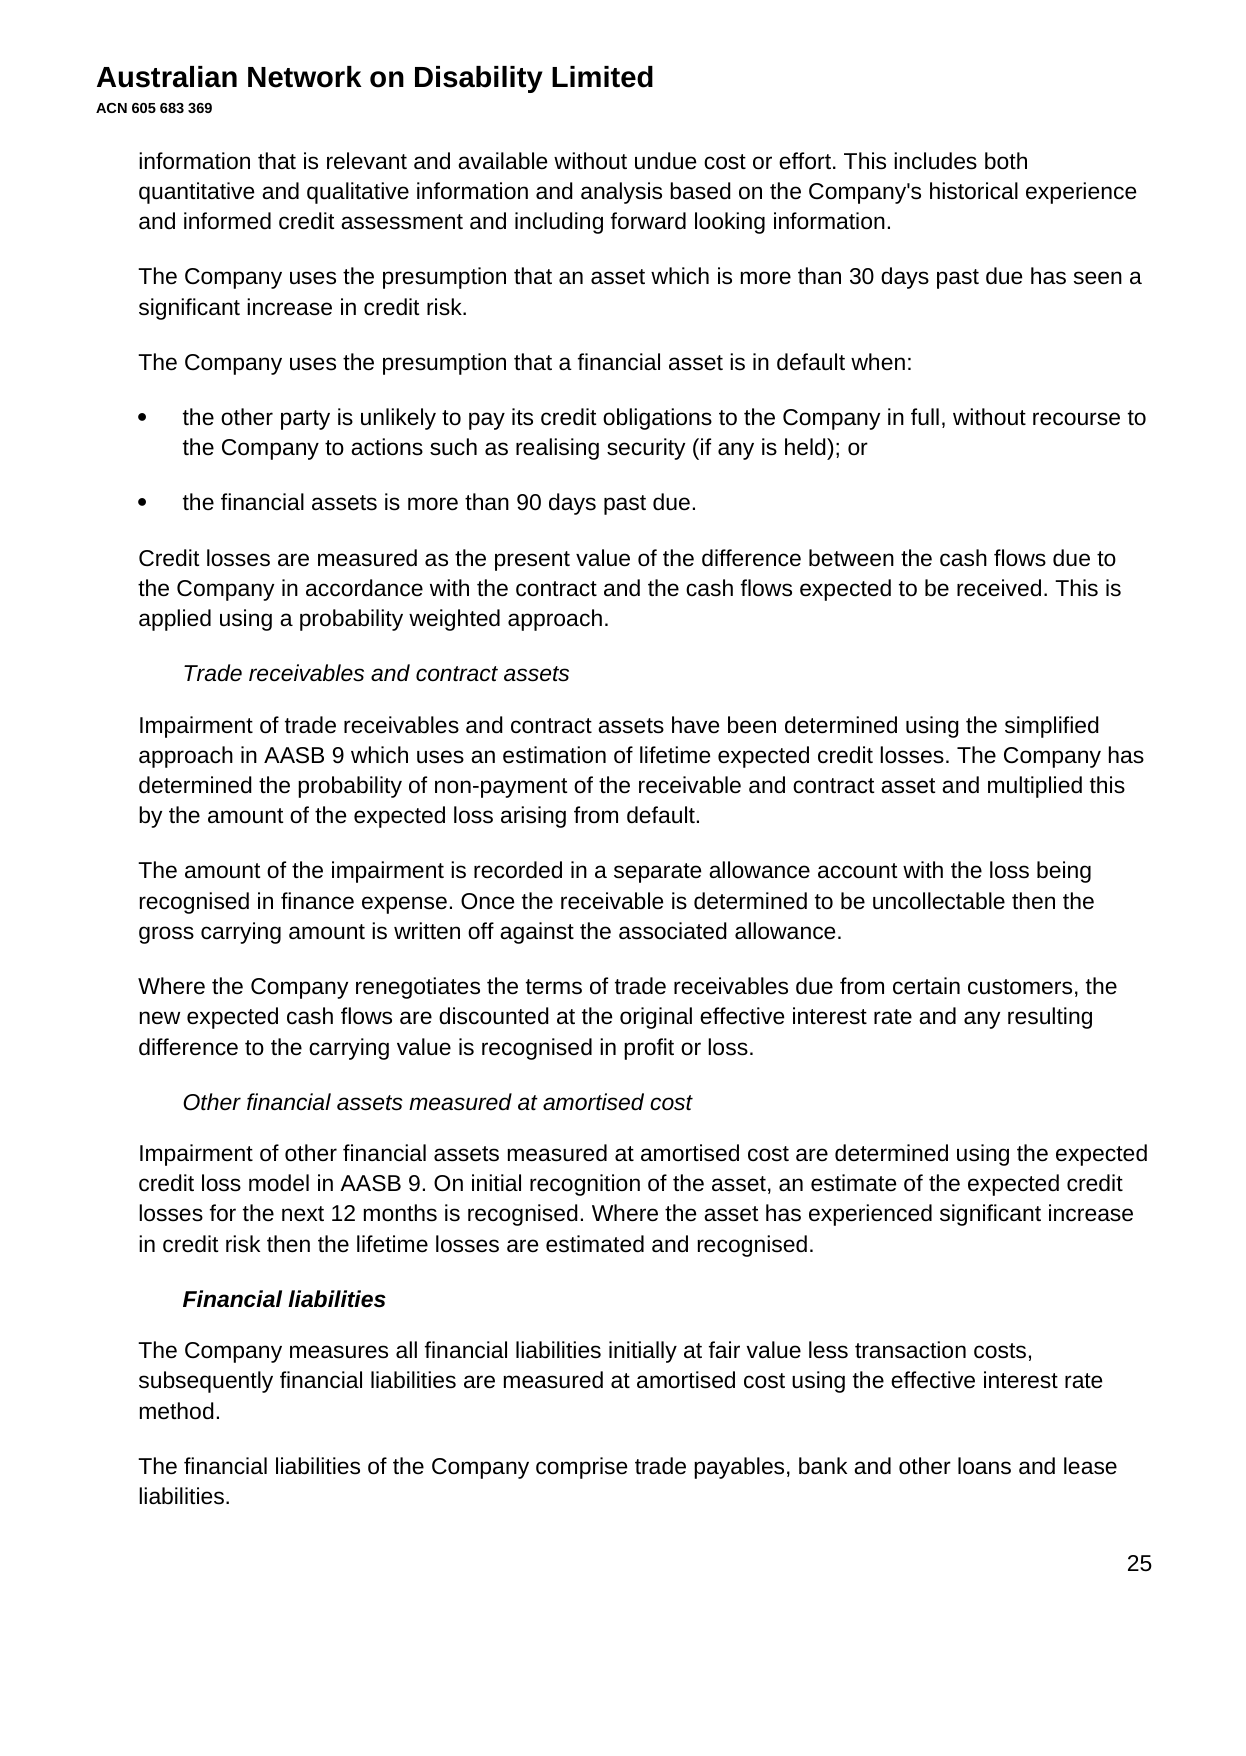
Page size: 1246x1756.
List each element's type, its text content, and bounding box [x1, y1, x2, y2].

text The Company uses the presumption that an asset which is more than 30 days past due has seen a significant increase in credit risk. [138, 263, 1152, 320]
text Credit losses are measured as the present value of the difference between the cash flows due to the Company in accordance with the contract and the cash flows expected to be received. This is applied using a probability weighted approach. [138, 544, 1152, 631]
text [138, 148, 1152, 234]
text The amount of the impairment is recorded in a separate allowance account with the loss being recognised in finance expense. Once the receivable is determined to be uncollectable then the gross carrying amount is written off against the associated allowance. [138, 857, 1152, 944]
text Impairment of other financial assets measured at amortised cost are determined using the expected credit loss model in AASB 9. On initial recognition of the asset, an estimate of the expected credit losses for the next 12 months is recognised. Where the asset has experienced significant increase in credit risk then the lifetime losses are estimated and recognised. [138, 1140, 1152, 1257]
subtitle Other financial assets measured at amortised cost [182, 1089, 1152, 1115]
list the financial assets is more than 90 days past due. [138, 489, 1152, 516]
text Where the Company renegotiates the terms of trade receivables due from certain customers, the new expected cash flows are discounted at the original effective interest rate and any resulting difference to the carrying value is recognised in profit or loss. [138, 973, 1152, 1060]
text The Company measures all financial liabilities initially at fair value less transaction costs, subsequently financial liabilities are measured at amortised cost using the effective interest rate method. [138, 1337, 1152, 1424]
text The Company uses the presumption that a financial asset is in default when: [138, 349, 1152, 375]
list the other party is unlikely to pay its credit obligations to the Company in full, without recourse to the Company to actions such as realising security (if any is held); or [138, 404, 1152, 461]
subtitle Financial liabilities [182, 1286, 1152, 1312]
subtitle Trade receivables and contract assets [182, 660, 1152, 687]
text Impairment of trade receivables and contract assets have been determined using the simplified approach in AASB 9 which uses an estimation of lifetime expected credit losses. The Company has determined the probability of non-payment of the receivable and contract asset and multiplied this by the amount of the expected loss arising from default. [138, 712, 1152, 828]
text The financial liabilities of the Company comprise trade payables, bank and other loans and lease liabilities. [138, 1453, 1152, 1509]
